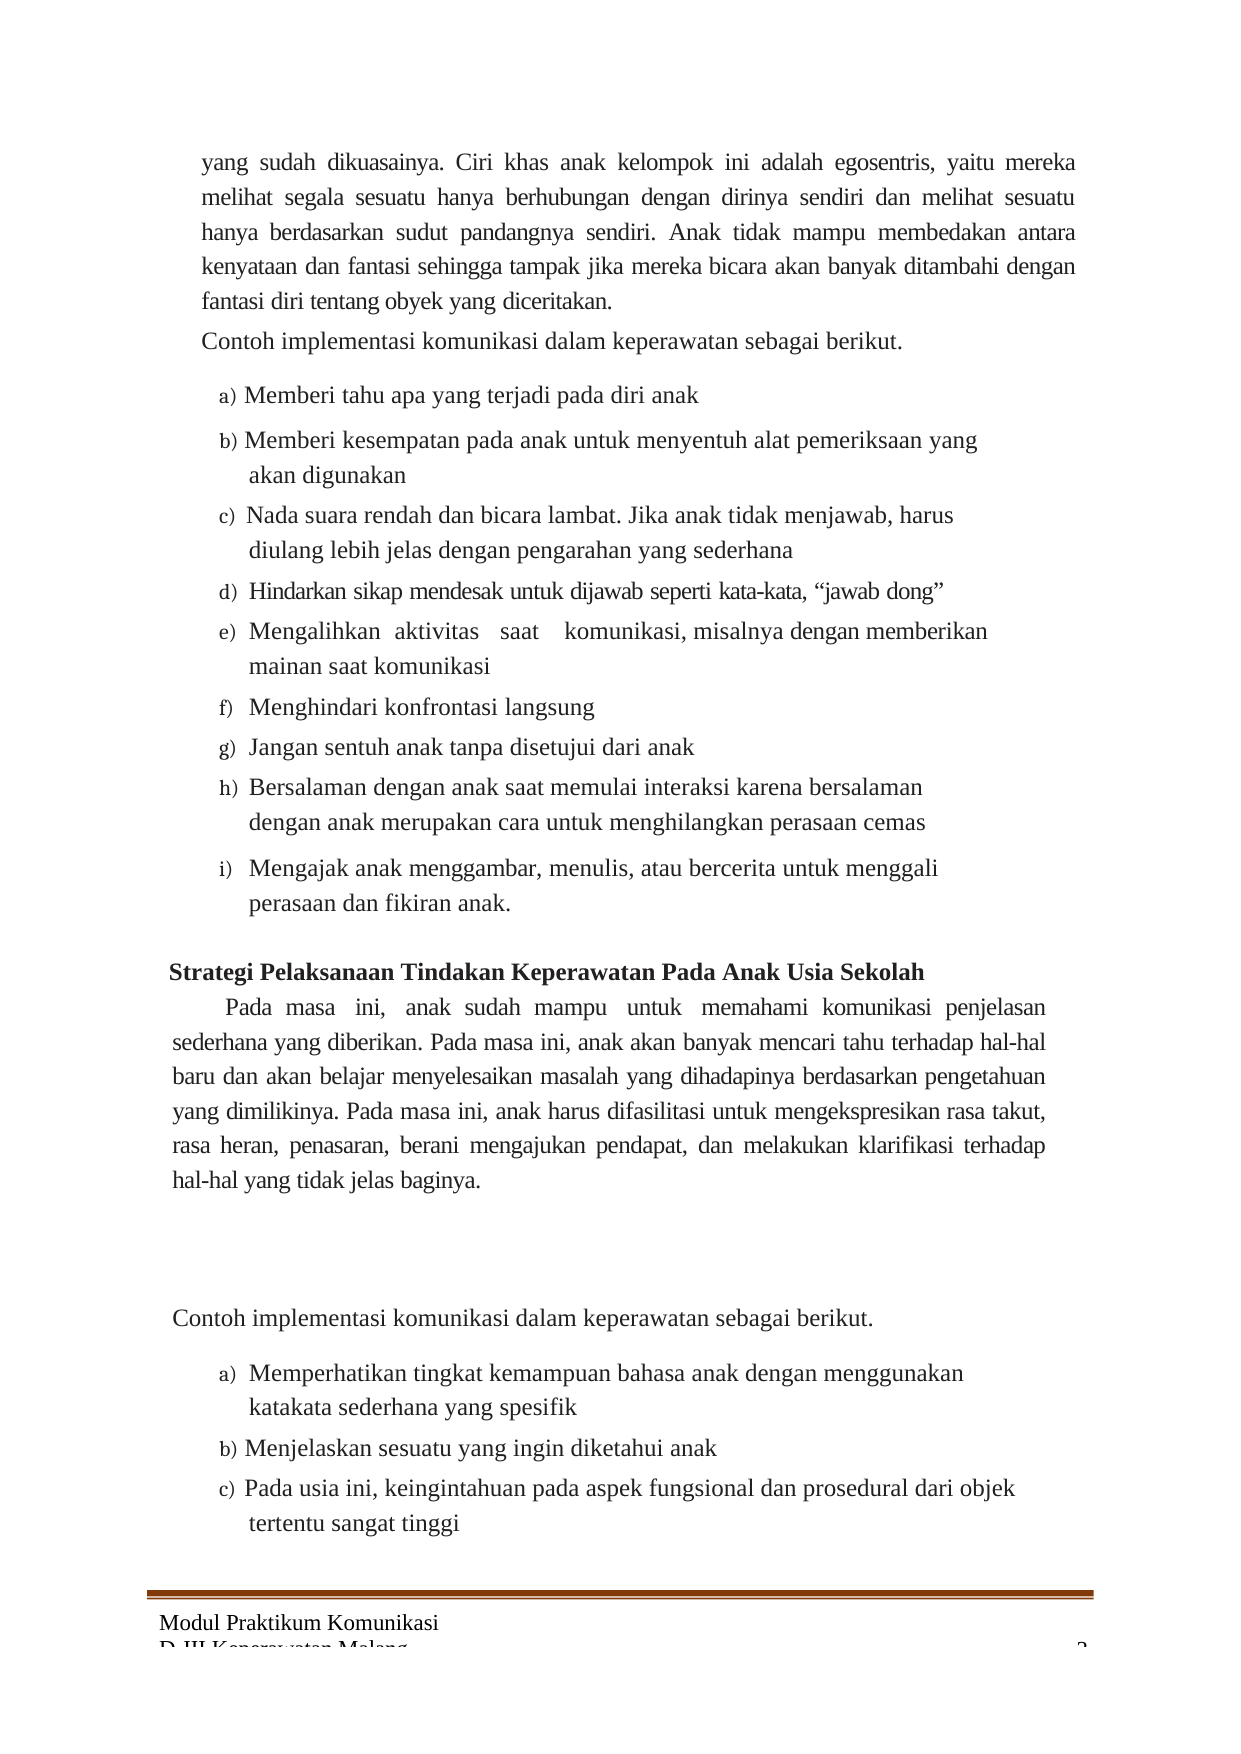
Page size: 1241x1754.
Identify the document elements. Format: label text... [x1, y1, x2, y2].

text Contoh implementasi komunikasi dalam keperawatan sebagai berikut. [201, 326, 1103, 355]
list Jangan sentuh anak tanpa disetujui dari anak [219, 732, 1103, 761]
list Hindarkan sikap mendesak untuk dijawab seperti kata-kata, “jawab dong” [219, 576, 1103, 605]
list Nada suara rendah dan bicara lambat. Jika anak tidak menjawab, harus diulang lebih jelas dengan pengarahan yang sederhana [219, 500, 1035, 564]
text Pada masa ini, anak sudah mampu untuk memahami komunikasi penjelasan sederhana yang diberikan. Pada masa ini, anak akan banyak mencari tahu terhadap hal-hal baru dan akan belajar menyelesaikan masalah yang dihadapinya berdasarkan pengetahuan yang dimilikinya. Pada masa ini, anak harus difasilitasi untuk mengekspresikan rasa takut, rasa heran, penasaran, berani mengajukan pendapat, dan melakukan klarifikasi terhadap hal-hal yang tidak jelas baginya. [172, 992, 1046, 1194]
list Memperhatikan tingkat kemampuan bahasa anak dengan menggunakan katakata sederhana yang spesifik [219, 1358, 1045, 1421]
list Mengalihkan aktivitas saat komunikasi, misalnya dengan memberikan mainan saat komunikasi [219, 616, 1013, 680]
text yang sudah dikuasainya. Ciri khas anak kelompok ini adalah egosentris, yaitu mereka melihat segala sesuatu hanya berhubungan dengan dirinya sendiri dan melihat sesuatu hanya berdasarkan sudut pandangnya sendiri. Anak tidak mampu membedakan antara kenyataan dan fantasi sehingga tampak jika mereka bicara akan banyak ditambahi dengan fantasi diri tentang obyek yang diceritakan. [201, 147, 1076, 315]
list Bersalaman dengan anak saat memulai interaksi karena bersalaman dengan anak merupakan cara untuk menghilangkan perasaan cemas [219, 772, 994, 836]
text Contoh implementasi komunikasi dalam keperawatan sebagai berikut. [172, 1303, 1103, 1332]
subtitle Strategi Pelaksanaan Tindakan Keperawatan Pada Anak Usia Sekolah [169, 957, 1103, 986]
list Menghindari konfrontasi langsung [219, 692, 1103, 720]
list Pada usia ini, keingintahuan pada aspek fungsional dan prosedural dari objek tertentu sangat tinggi [219, 1473, 1045, 1537]
list Memberi kesempatan pada anak untuk menyentuh alat pemeriksaan yang akan digunakan [219, 425, 1025, 488]
list Menjelaskan sesuatu yang ingin diketahui anak [219, 1433, 1103, 1462]
list Mengajak anak menggambar, menulis, atau bercerita untuk menggali perasaan dan fikiran anak. [219, 853, 1021, 916]
list Memberi tahu apa yang terjadi pada diri anak [219, 380, 1103, 408]
